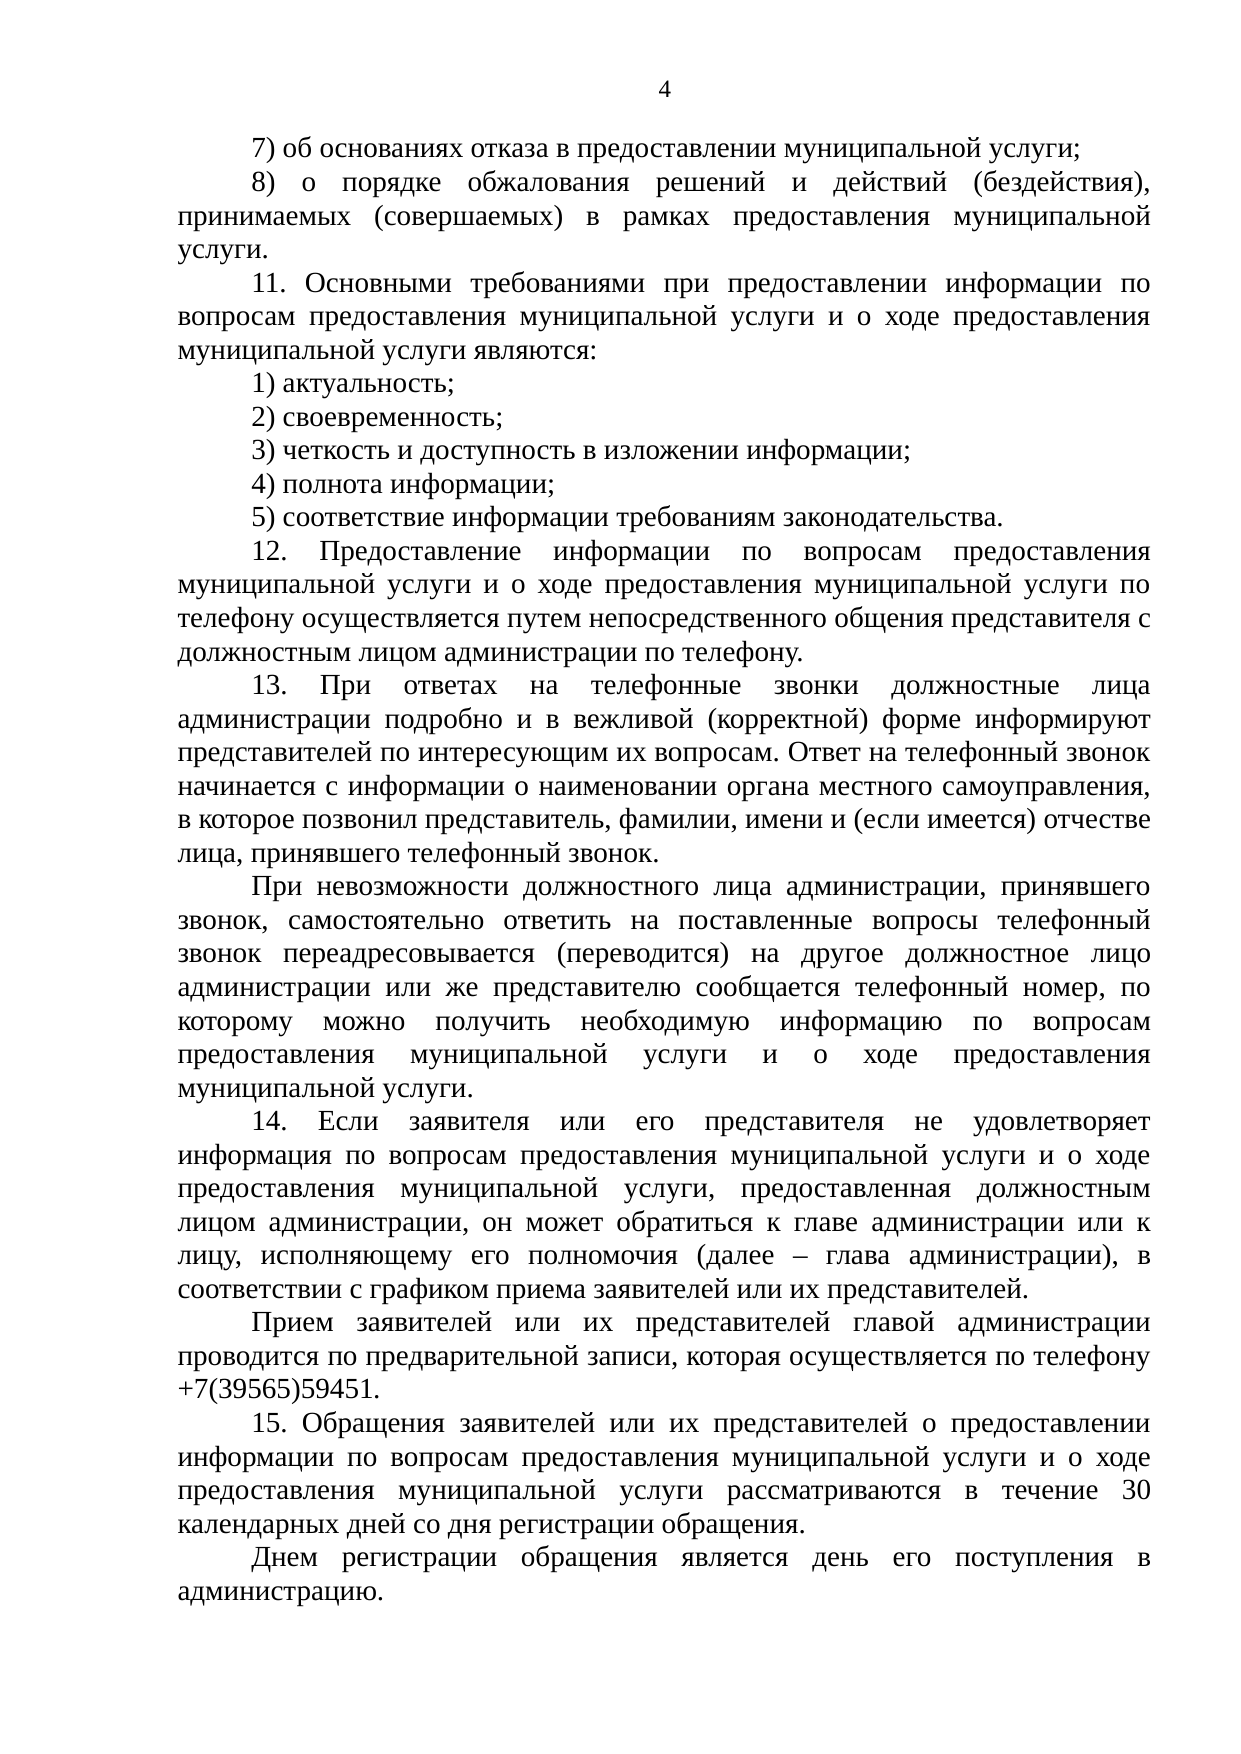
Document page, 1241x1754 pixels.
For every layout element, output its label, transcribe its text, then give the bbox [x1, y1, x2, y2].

text 5) соответствие информации требованиям законодательства. [177, 499, 1152, 533]
text 7) об основаниях отказа в предоставлении муниципальной услуги; [177, 131, 1152, 164]
text Прием заявителей или их представителей главой администрации проводится по предварительной записи, которая осуществляется по телефону +7(39565)59451. [177, 1304, 1152, 1405]
text 8) о порядке обжалования решений и действий (бездействия), принимаемых (совершаемых) в рамках предоставления муниципальной услуги. [177, 164, 1152, 265]
text При невозможности должностного лица администрации, принявшего звонок, самостоятельно ответить на поставленные вопросы телефонный звонок переадресовывается (переводится) на другое должностное лицо администрации или же представителю сообщается телефонный номер, по которому можно получить необходимую информацию по вопросам предоставления муниципальной услуги и о ходе предоставления муниципальной услуги. [177, 868, 1152, 1103]
text 4) полнота информации; [177, 466, 1152, 499]
text 1) актуальность; [177, 365, 1152, 399]
text 2) своевременность; [177, 399, 1152, 432]
text 14. Если заявителя или его представителя не удовлетворяет информация по вопросам предоставления муниципальной услуги и о ходе предоставления муниципальной услуги, предоставленная должностным лицом администрации, он может обратиться к главе администрации или к лицу, исполняющему его полномочия (далее – глава администрации), в соответствии с графиком приема заявителей или их представителей. [177, 1103, 1152, 1304]
text 15. Обращения заявителей или их представителей о предоставлении информации по вопросам предоставления муниципальной услуги и о ходе предоставления муниципальной услуги рассматриваются в течение 30 календарных дней со дня регистрации обращения. [177, 1405, 1152, 1539]
text 3) четкость и доступность в изложении информации; [177, 432, 1152, 466]
text 13. При ответах на телефонные звонки должностные лица администрации подробно и в вежливой (корректной) форме информируют представителей по интересующим их вопросам. Ответ на телефонный звонок начинается с информации о наименовании органа местного самоуправления, в которое позвонил представитель, фамилии, имени и (если имеется) отчестве лица, принявшего телефонный звонок. [177, 667, 1152, 868]
text Днем регистрации обращения является день его поступления в администрацию. [177, 1539, 1152, 1606]
text 12. Предоставление информации по вопросам предоставления муниципальной услуги и о ходе предоставления муниципальной услуги по телефону осуществляется путем непосредственного общения представителя с должностным лицом администрации по телефону. [177, 533, 1152, 667]
text 11. Основными требованиями при предоставлении информации по вопросам предоставления муниципальной услуги и о ходе предоставления муниципальной услуги являются: [177, 265, 1152, 365]
